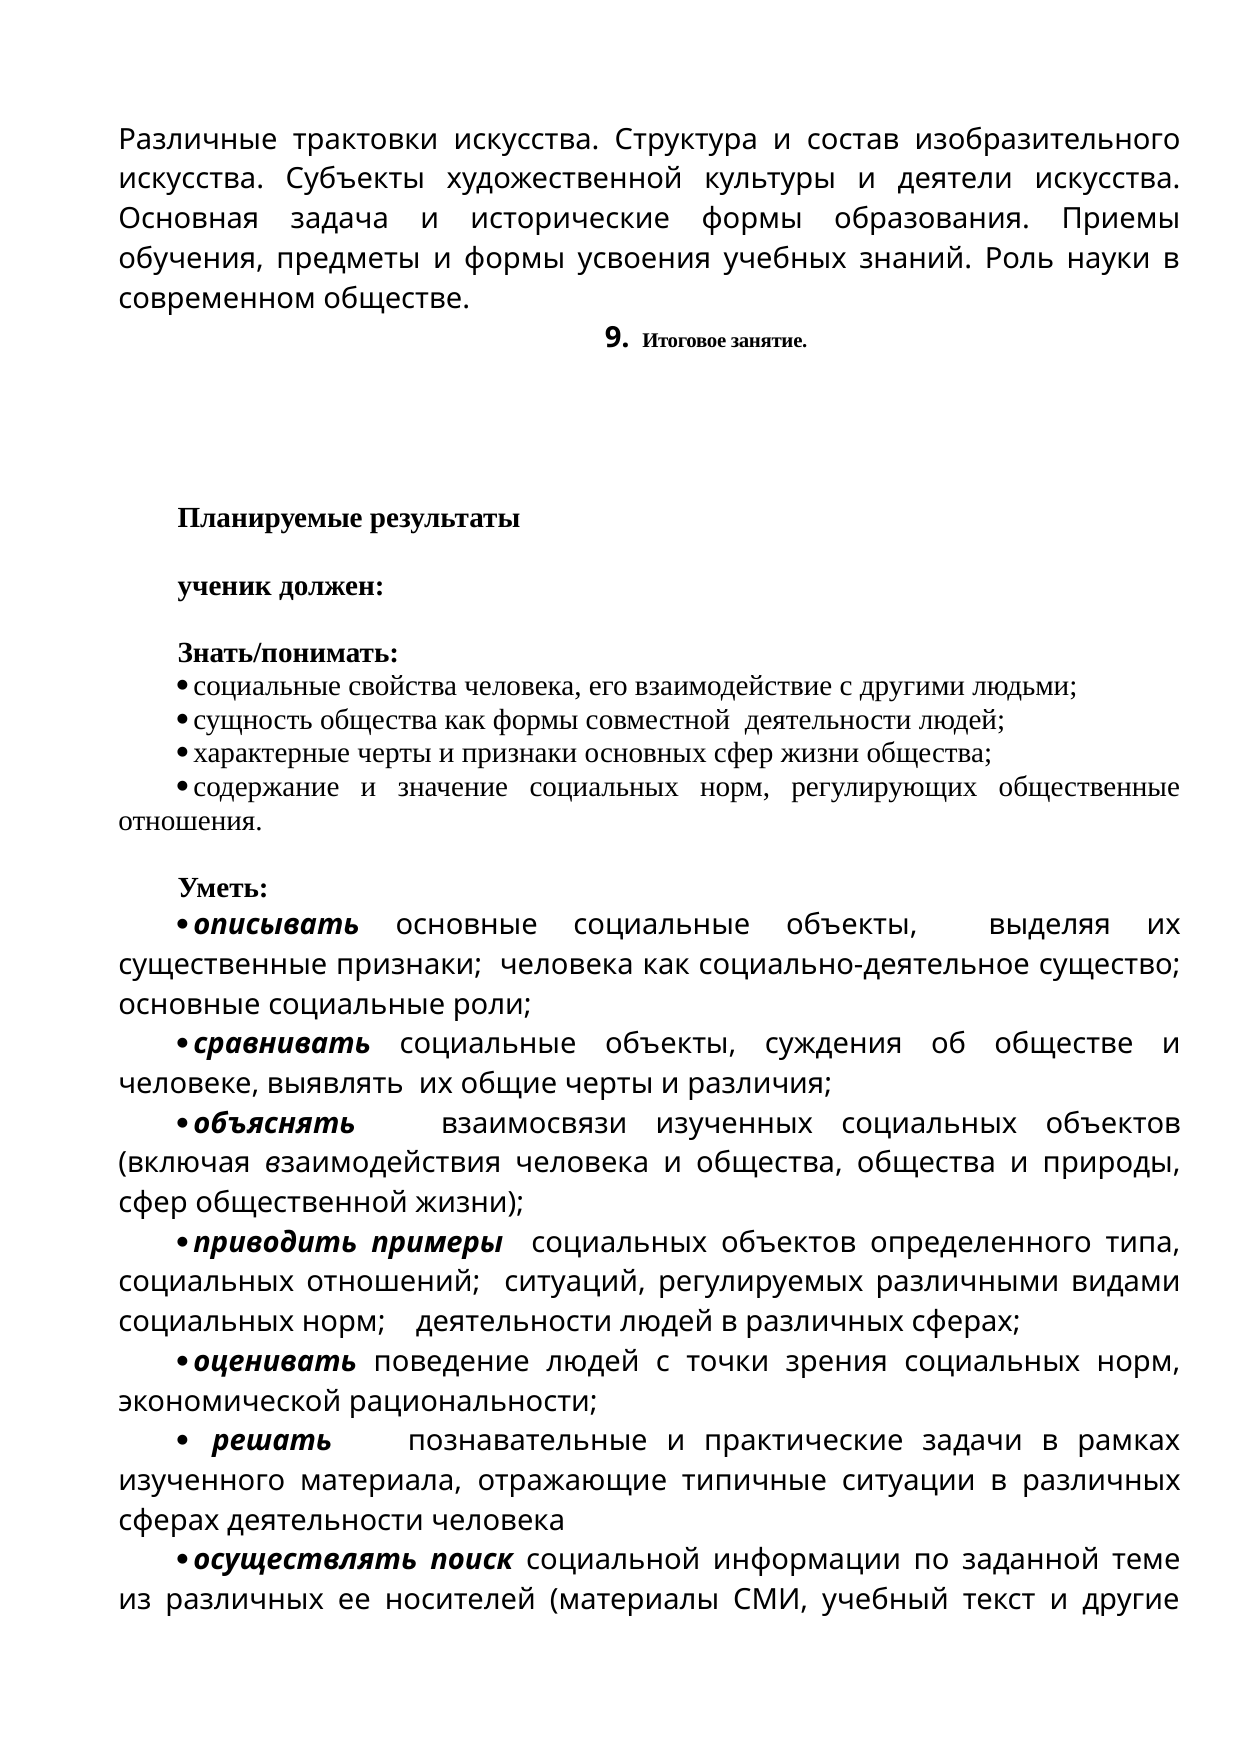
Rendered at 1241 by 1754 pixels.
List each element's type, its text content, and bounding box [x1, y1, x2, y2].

list решать познавательные и практические задачи в рамках изученного материала, отражающие типичные ситуации в различных сферах деятельности человека [118, 1419, 1181, 1538]
text Планируемые результаты [118, 501, 1181, 534]
text Уметь: [118, 870, 1181, 903]
list объяснять взаимосвязи изученных социальных объектов (включая взаимодействия человека и общества, общества и природы, сфер общественной жизни); [118, 1102, 1181, 1221]
list оценивать поведение людей с точки зрения социальных норм, экономической рациональности; [118, 1340, 1181, 1419]
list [118, 1538, 1181, 1618]
text ученик должен: [118, 568, 1181, 601]
text Знать/понимать: [118, 635, 1181, 668]
list содержание и значение социальных норм, регулирующих общественные отношения. [118, 769, 1181, 836]
list социальные свойства человека, его взаимодействие с другими людьми; [118, 668, 1181, 702]
list Итоговое занятие. [231, 317, 1181, 356]
list сущность общества как формы совместной деятельности людей; [118, 702, 1181, 736]
list характерные черты и признаки основных сфер жизни общества; [118, 736, 1181, 769]
list приводить примеры социальных объектов определенного типа, социальных отношений; ситуаций, регулируемых различными видами социальных норм; деятельности людей в различных сферах; [118, 1221, 1181, 1340]
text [118, 118, 1181, 317]
list сравнивать социальные объекты, суждения об обществе и человеке, выявлять их общие черты и различия; [118, 1023, 1181, 1102]
list описывать основные социальные объекты, выделяя их существенные признаки; человека как социально-деятельное существо; основные социальные роли; [118, 903, 1181, 1023]
